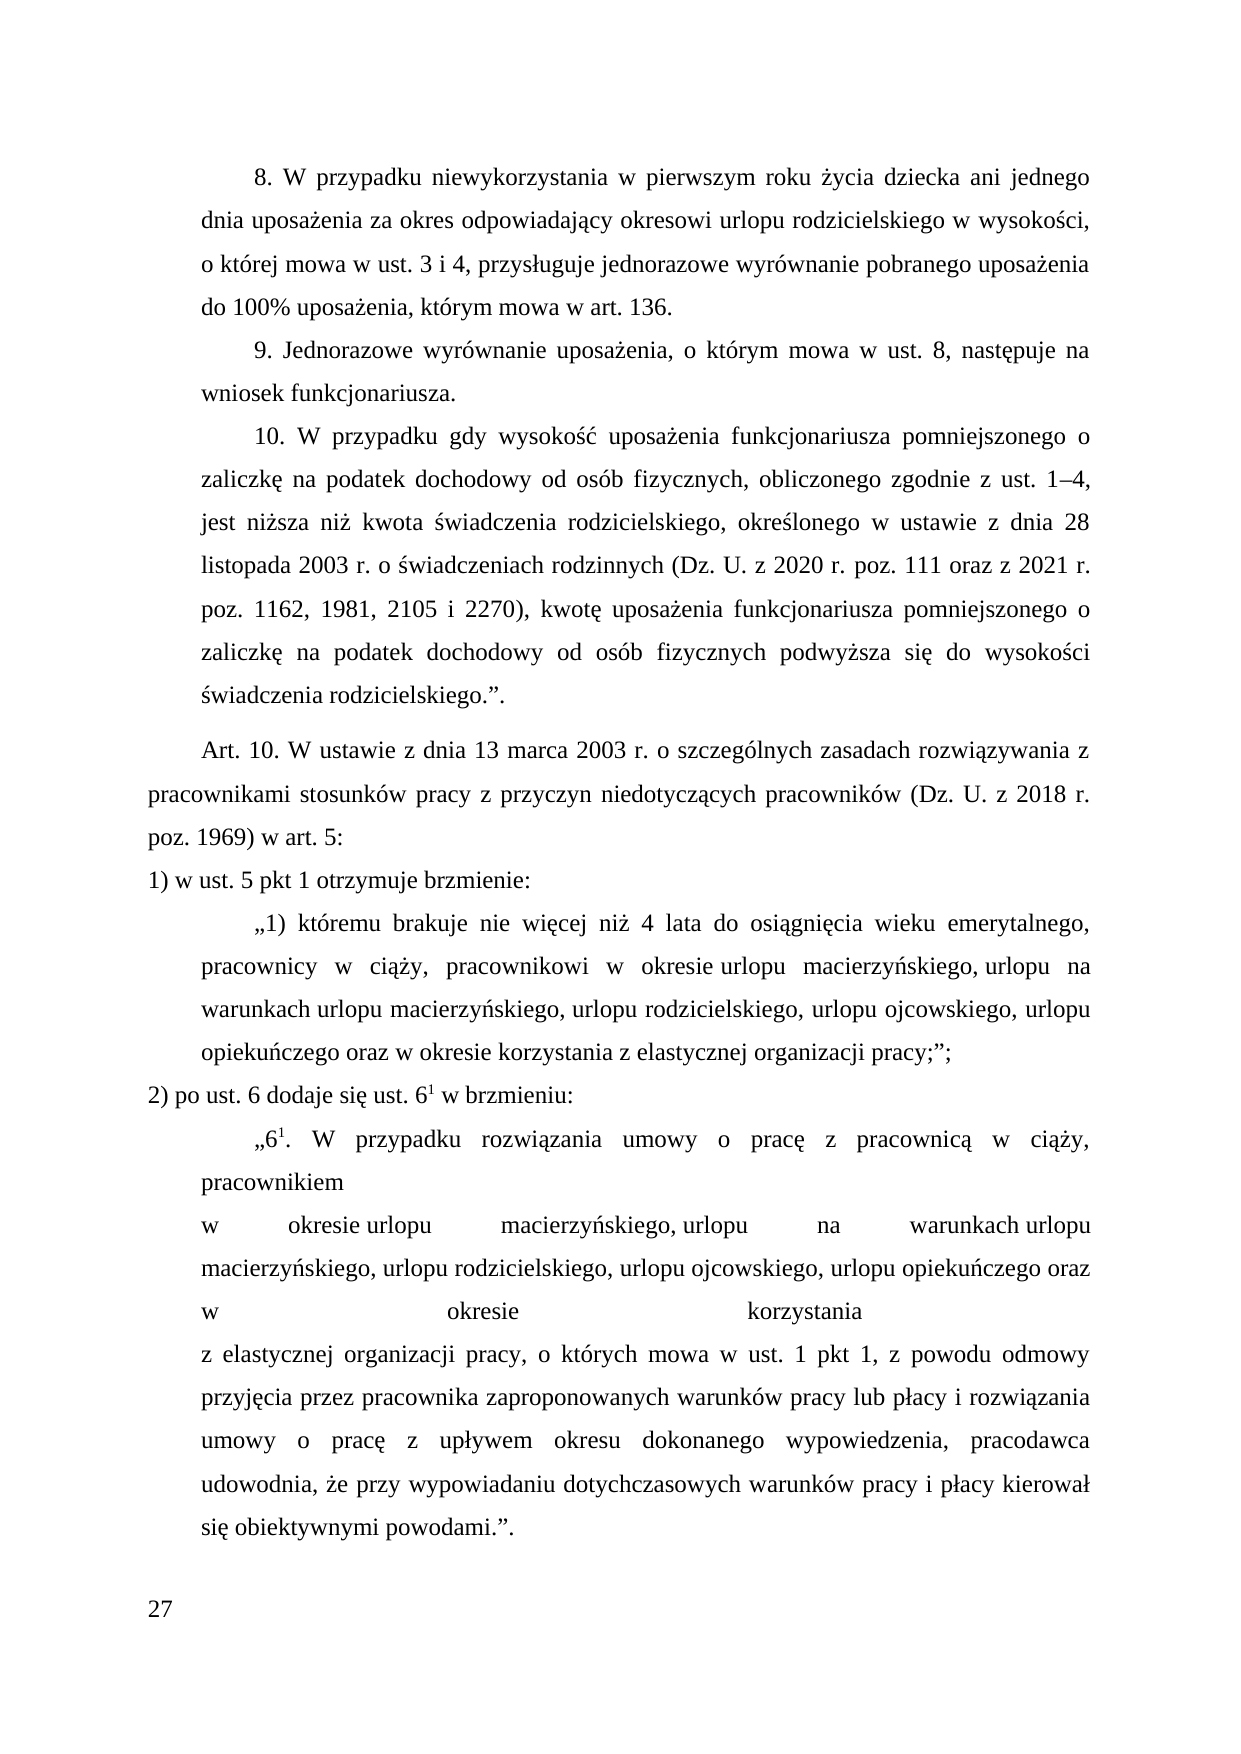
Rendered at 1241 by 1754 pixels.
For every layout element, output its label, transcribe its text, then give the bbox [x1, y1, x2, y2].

text 2) po ust. 6 dodaje się ust. 61 w brzmieniu: [148, 1081, 1091, 1109]
text 1) w ust. 5 pkt 1 otrzymuje brzmienie: [148, 865, 1091, 894]
text „61. W przypadku rozwiązania umowy o pracę z pracownicą w ciąży, pracownikiem w okresie urlopu macierzyńskiego, urlopu na warunkach urlopu macierzyńskiego, urlopu rodzicielskiego, urlopu ojcowskiego, urlopu opiekuńczego oraz w okresie korzystania z elastycznej organizacji pracy, o których mowa w ust. 1 pkt 1, z powodu odmowy przyjęcia przez pracownika zaproponowanych warunków pracy lub płacy i rozwiązania umowy o pracę z upływem okresu dokonanego wypowiedzenia, pracodawca udowodnia, że przy wypowiadaniu dotychczasowych warunków pracy i płacy kierował się obiektywnymi powodami.”. [201, 1124, 1091, 1541]
text „1) któremu brakuje nie więcej niż 4 lata do osiągnięcia wieku emerytalnego, pracownicy w ciąży, pracownikowi w okresie urlopu macierzyńskiego, urlopu na warunkach urlopu macierzyńskiego, urlopu rodzicielskiego, urlopu ojcowskiego, urlopu opiekuńczego oraz w okresie korzystania z elastycznej organizacji pracy;”; [201, 908, 1091, 1066]
text 9. Jednorazowe wyrównanie uposażenia, o którym mowa w ust. 8, następuje na wniosek funkcjonariusza. [201, 335, 1091, 407]
text 8. W przypadku niewykorzystania w pierwszym roku życia dziecka ani jednego dnia uposażenia za okres odpowiadający okresowi urlopu rodzicielskiego w wysokości, o której mowa w ust. 3 i 4, przysługuje jednorazowe wyrównanie pobranego uposażenia do 100% uposażenia, którym mowa w art. 136. [201, 162, 1091, 321]
text 10. W przypadku gdy wysokość uposażenia funkcjonariusza pomniejszonego o zaliczkę na podatek dochodowy od osób fizycznych, obliczonego zgodnie z ust. 1‒4, jest niższa niż kwota świadczenia rodzicielskiego, określonego w ustawie z dnia 28 listopada 2003 r. o świadczeniach rodzinnych (Dz. U. z 2020 r. poz. 111 oraz z 2021 r. poz. 1162, 1981, 2105 i 2270), kwotę uposażenia funkcjonariusza pomniejszonego o zaliczkę na podatek dochodowy od osób fizycznych podwyższa się do wysokości świadczenia rodzicielskiego.”. [201, 421, 1091, 709]
text Art. 10. W ustawie z dnia 13 marca 2003 r. o szczególnych zasadach rozwiązywania z pracownikami stosunków pracy z przyczyn niedotyczących pracowników (Dz. U. z 2018 r. poz. 1969) w art. 5: [148, 736, 1091, 851]
